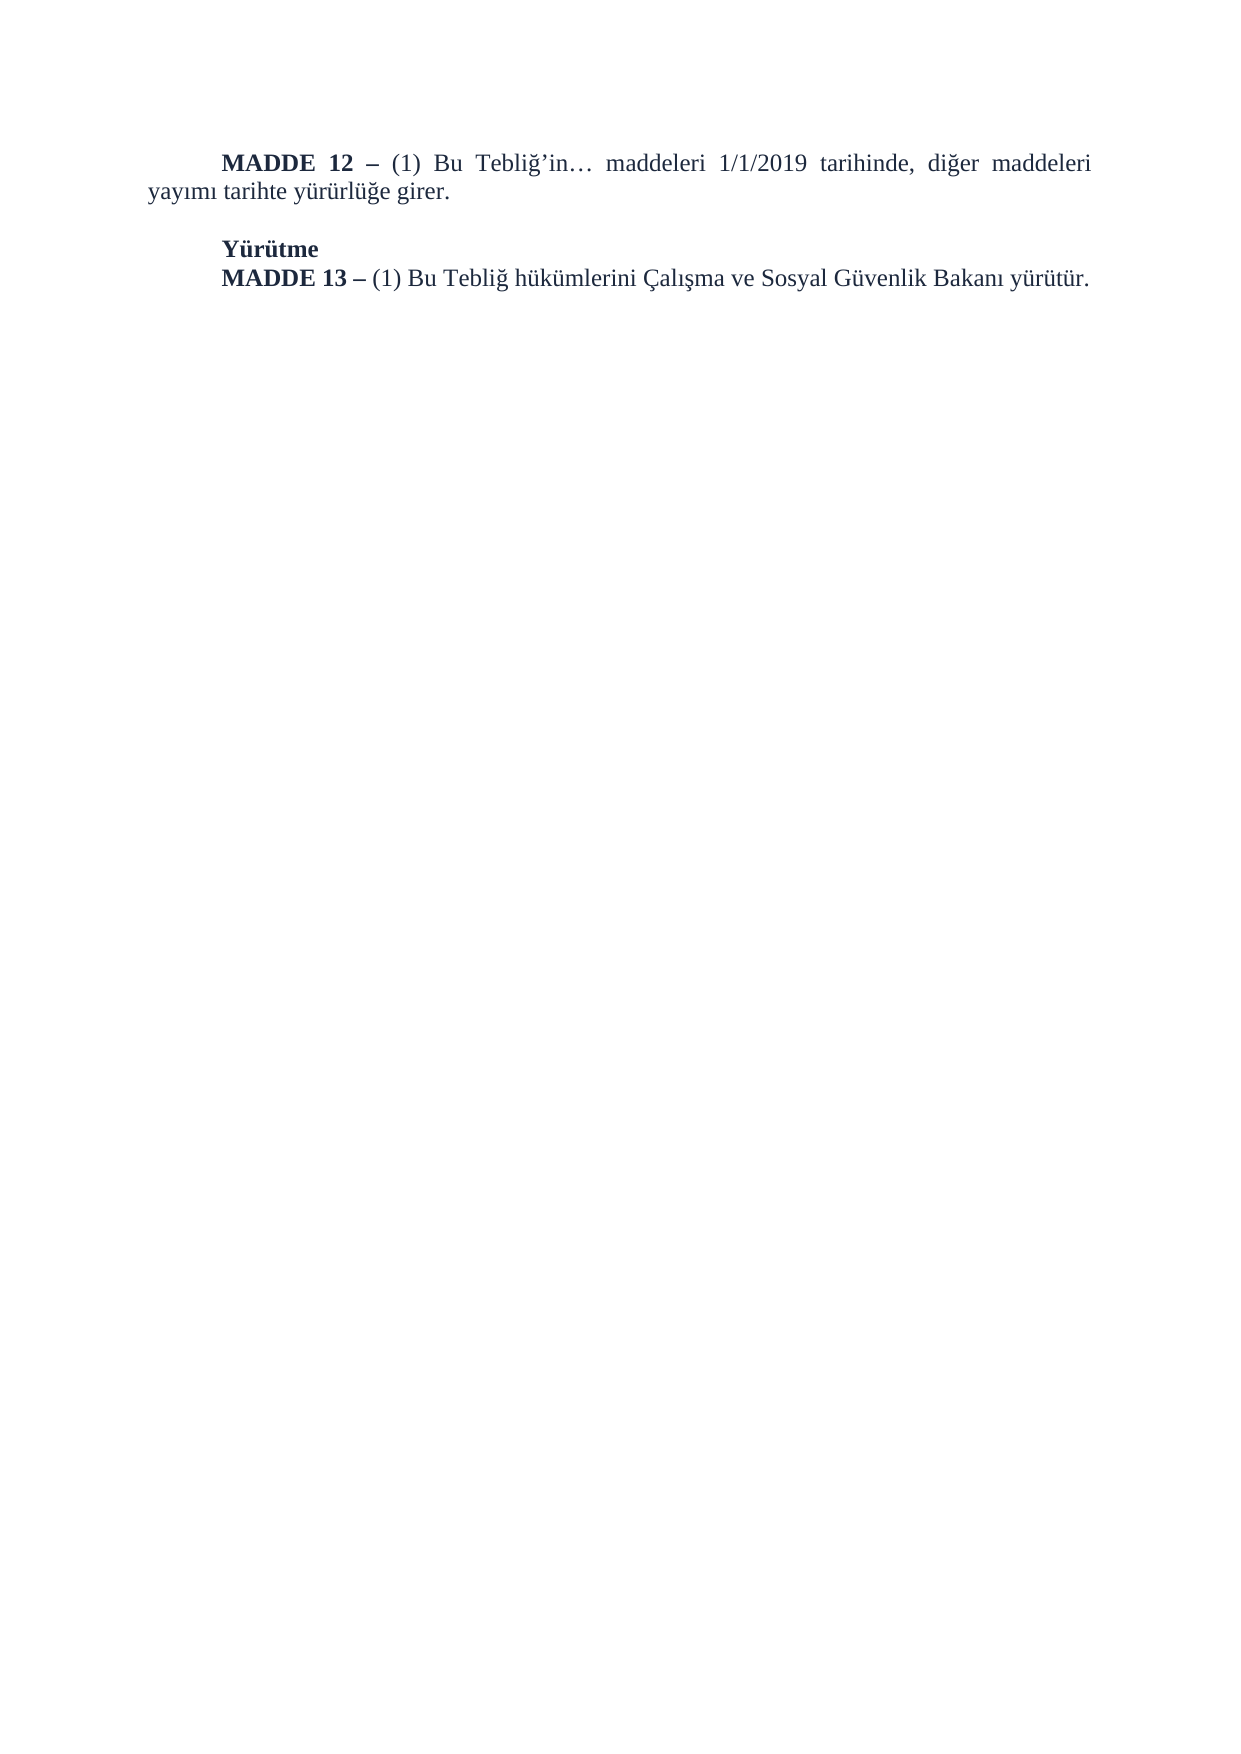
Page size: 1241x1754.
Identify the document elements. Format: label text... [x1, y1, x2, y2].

text MADDE 13 – (1) Bu Tebliğ hükümlerini Çalışma ve Sosyal Güvenlik Bakanı yürütür. [148, 263, 1093, 291]
text MADDE 12 – (1) Bu Tebliğ’in… maddeleri 1/1/2019 tarihinde, diğer maddeleri yayımı tarihte yürürlüğe girer. [148, 148, 1093, 205]
text Yürütme [148, 234, 1093, 263]
